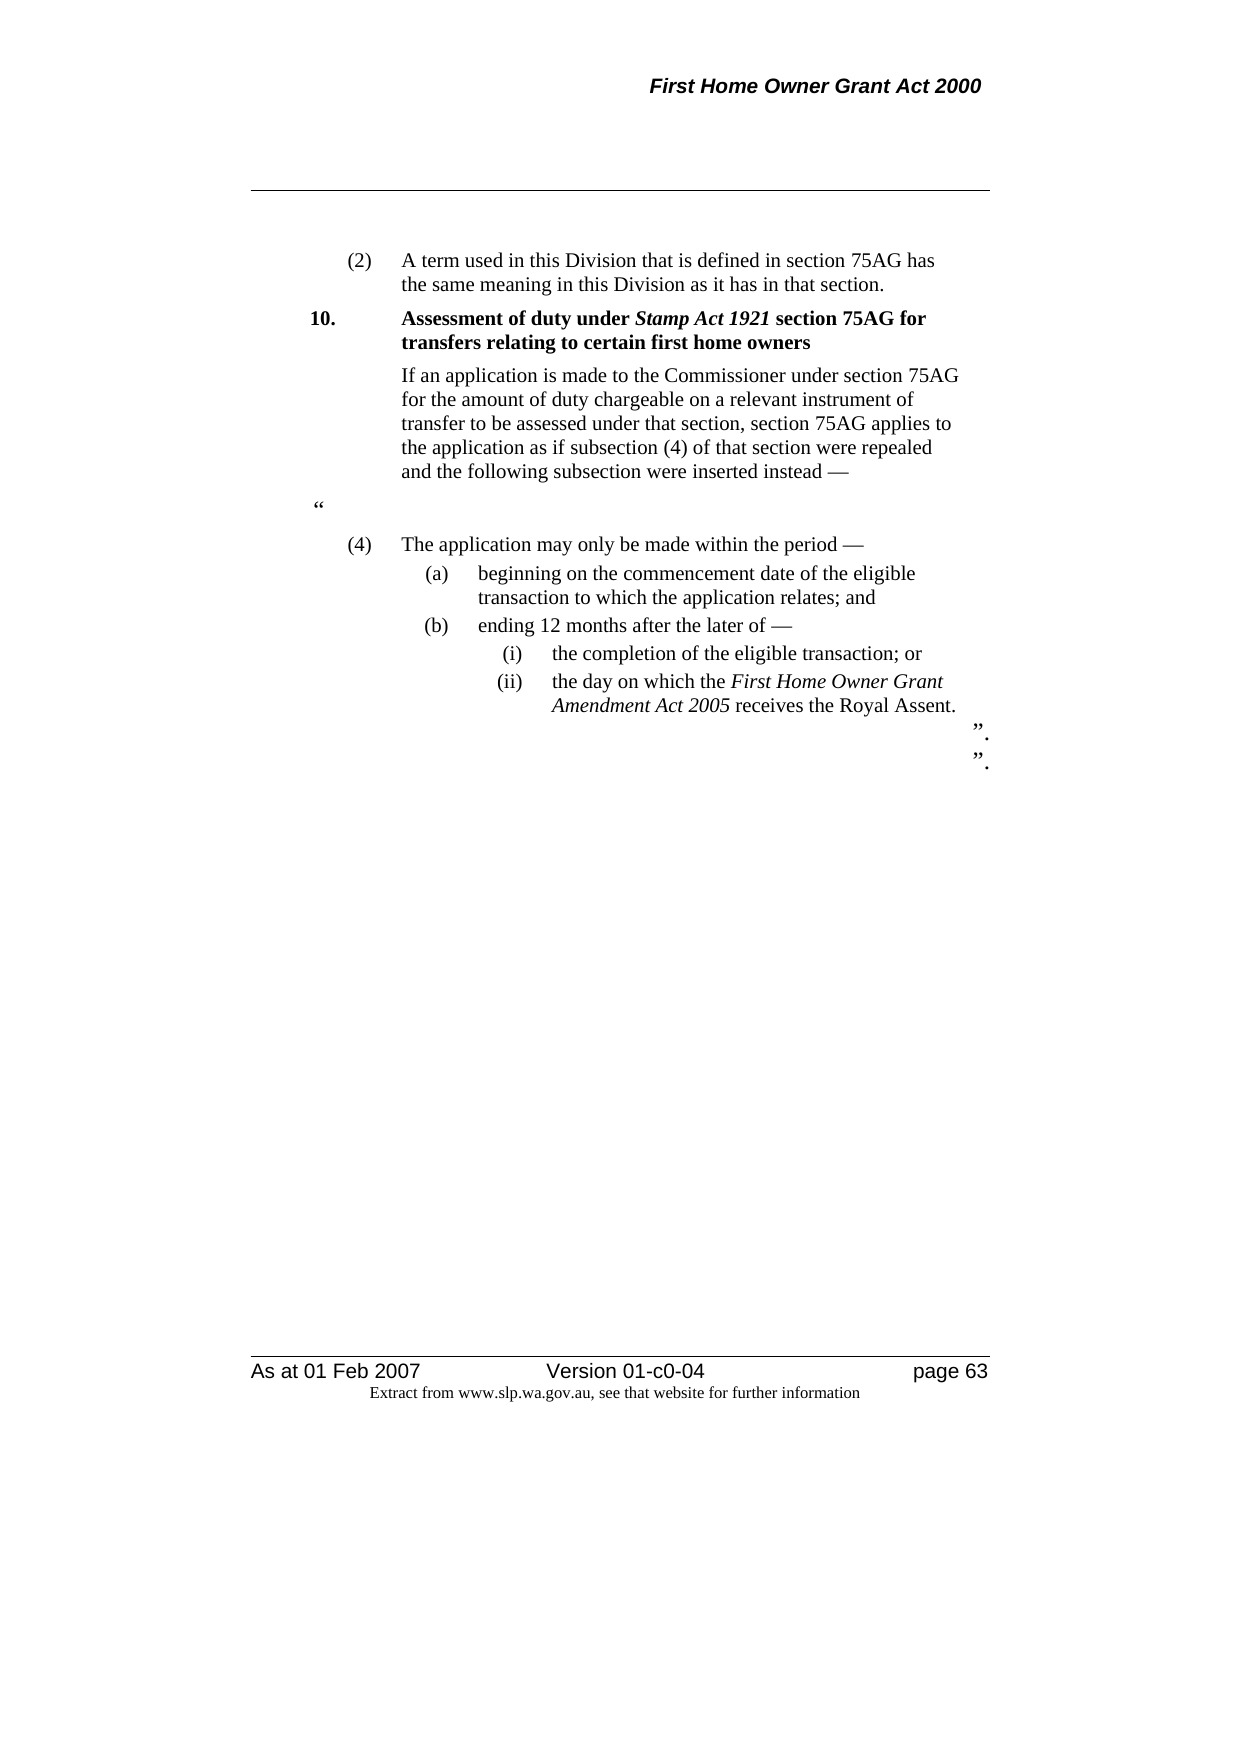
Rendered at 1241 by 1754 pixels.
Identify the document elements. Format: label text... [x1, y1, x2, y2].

text (i) the completion of the eligible transaction; or [463, 641, 960, 665]
subtitle 10. Assessment of duty under Stamp Act 1921 section 75AG for transfers relating to certain first home owners [309, 306, 960, 354]
text (a) beginning on the commencement date of the eligible transaction to which the application relates; and [389, 561, 960, 609]
text “ [313, 495, 990, 524]
text (ii) the day on which the First Home Owner Grant Amendment Act 2005 receives the Royal Assent. [463, 669, 960, 717]
text (4) The application may only be made within the period — [312, 532, 960, 556]
text (b) ending 12 months after the later of — [389, 613, 960, 637]
text (2) A term used in this Division that is defined in section 75AG has the same meaning in this Division as it has in that section. [312, 247, 960, 296]
text If an application is made to the Commissioner under section 75AG for the amount of duty chargeable on a relevant instrument of transfer to be assessed under that section, section 75AG applies to the application as if subsection (4) of that section were repealed and the following subsection were inserted instead — [312, 362, 960, 483]
text ”. [251, 746, 990, 775]
text ”. [251, 717, 990, 746]
